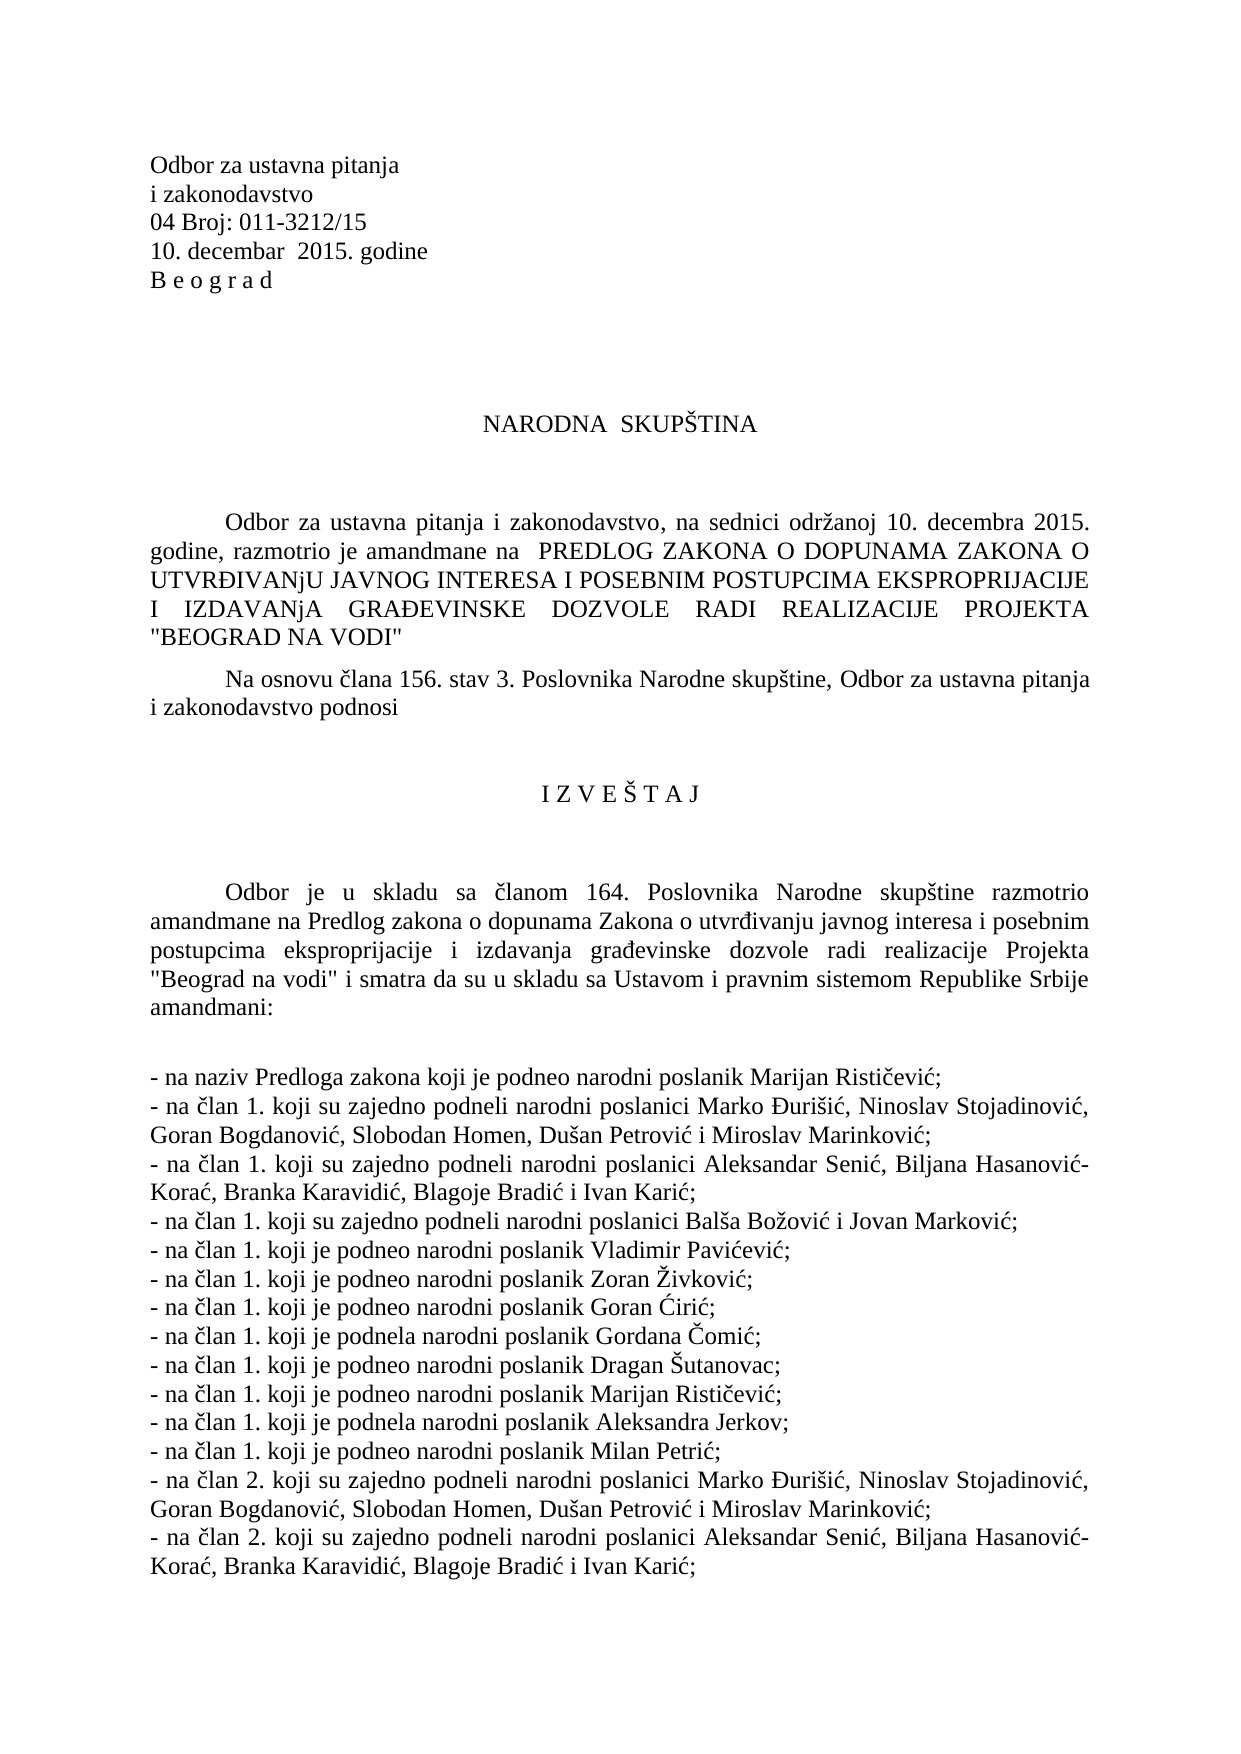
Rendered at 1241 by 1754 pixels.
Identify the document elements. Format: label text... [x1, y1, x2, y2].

text Na osnovu člana 156. stav 3. Poslovnika Narodne skupštine, Odbor za ustavna pitanja i zakonodavstvo podnosi [150, 664, 1090, 721]
text - na član 2. koji su zajedno podneli narodni poslanici Aleksandar Senić, Biljana Hasanović-Korać, Branka Karavidić, Blagoje Bradić i Ivan Karić; [150, 1522, 1090, 1580]
text - na član 1. koji je podneo narodni poslanik Goran Ćirić; [150, 1292, 1090, 1321]
text - na član 2. koji su zajedno podneli narodni poslanici Marko Đurišić, Ninoslav Stojadinović, Goran Bogdanović, Slobodan Homen, Dušan Petrović i Miroslav Marinković; [150, 1465, 1090, 1522]
text - na naziv Predloga zakona koji je podneo narodni poslanik Marijan Rističević; [150, 1062, 1090, 1091]
text Odbor za ustavna pitanja [150, 150, 1090, 179]
text B e o g r a d [150, 265, 1090, 294]
text Odbor je u skladu sa članom 164. Poslovnika Narodne skupštine razmotrio amandmane na Predlog zakona o dopunama Zakona o utvrđivanju javnog interesa i posebnim postupcima eksproprijacije i izdavanja građevinske dozvole radi realizacije Projekta "Beograd na vodi" i smatra da su u skladu sa Ustavom i pravnim sistemom Republike Srbije amandmani: [150, 877, 1090, 1021]
text - na član 1. koji je podneo narodni poslanik Vladimir Pavićević; [150, 1235, 1090, 1264]
text - na član 1. koji je podnela narodni poslanik Aleksandra Jerkov; [150, 1407, 1090, 1436]
text I Z V E Š T A J [150, 779, 1090, 807]
text Odbor za ustavna pitanja i zakonodavstvo, na sednici održanoj 10. decembra 2015. godine, razmotrio je amandmane na PREDLOG ZAKONA O DOPUNAMA ZAKONA O UTVRĐIVANjU JAVNOG INTERESA I POSEBNIM POSTUPCIMA EKSPROPRIJACIJE I IZDAVANjA GRAĐEVINSKE DOZVOLE RADI REALIZACIJE PROJEKTA "BEOGRAD NA VODI" [150, 507, 1090, 651]
text - na član 1. koji je podneo narodni poslanik Marijan Rističević; [150, 1379, 1090, 1407]
text i zakonodavstvo [150, 179, 1090, 207]
text - na član 1. koji je podneo narodni poslanik Dragan Šutanovac; [150, 1350, 1090, 1379]
text - na član 1. koji je podnela narodni poslanik Gordana Čomić; [150, 1321, 1090, 1350]
text - na član 1. koji je podneo narodni poslanik Milan Petrić; [150, 1436, 1090, 1465]
text NARODNA SKUPŠTINA [150, 409, 1090, 437]
text - na član 1. koji su zajedno podneli narodni poslanici Balša Božović i Jovan Marković; [150, 1206, 1090, 1235]
text - na član 1. koji su zajedno podneli narodni poslanici Marko Đurišić, Ninoslav Stojadinović, Goran Bogdanović, Slobodan Homen, Dušan Petrović i Miroslav Marinković; [150, 1091, 1090, 1149]
text 04 Broj: 011-3212/15 [150, 207, 1090, 236]
text - na član 1. koji je podneo narodni poslanik Zoran Živković; [150, 1264, 1090, 1292]
text 10. decembar 2015. godine [150, 236, 1090, 265]
text - na član 1. koji su zajedno podneli narodni poslanici Aleksandar Senić, Biljana Hasanović-Korać, Branka Karavidić, Blagoje Bradić i Ivan Karić; [150, 1149, 1090, 1206]
